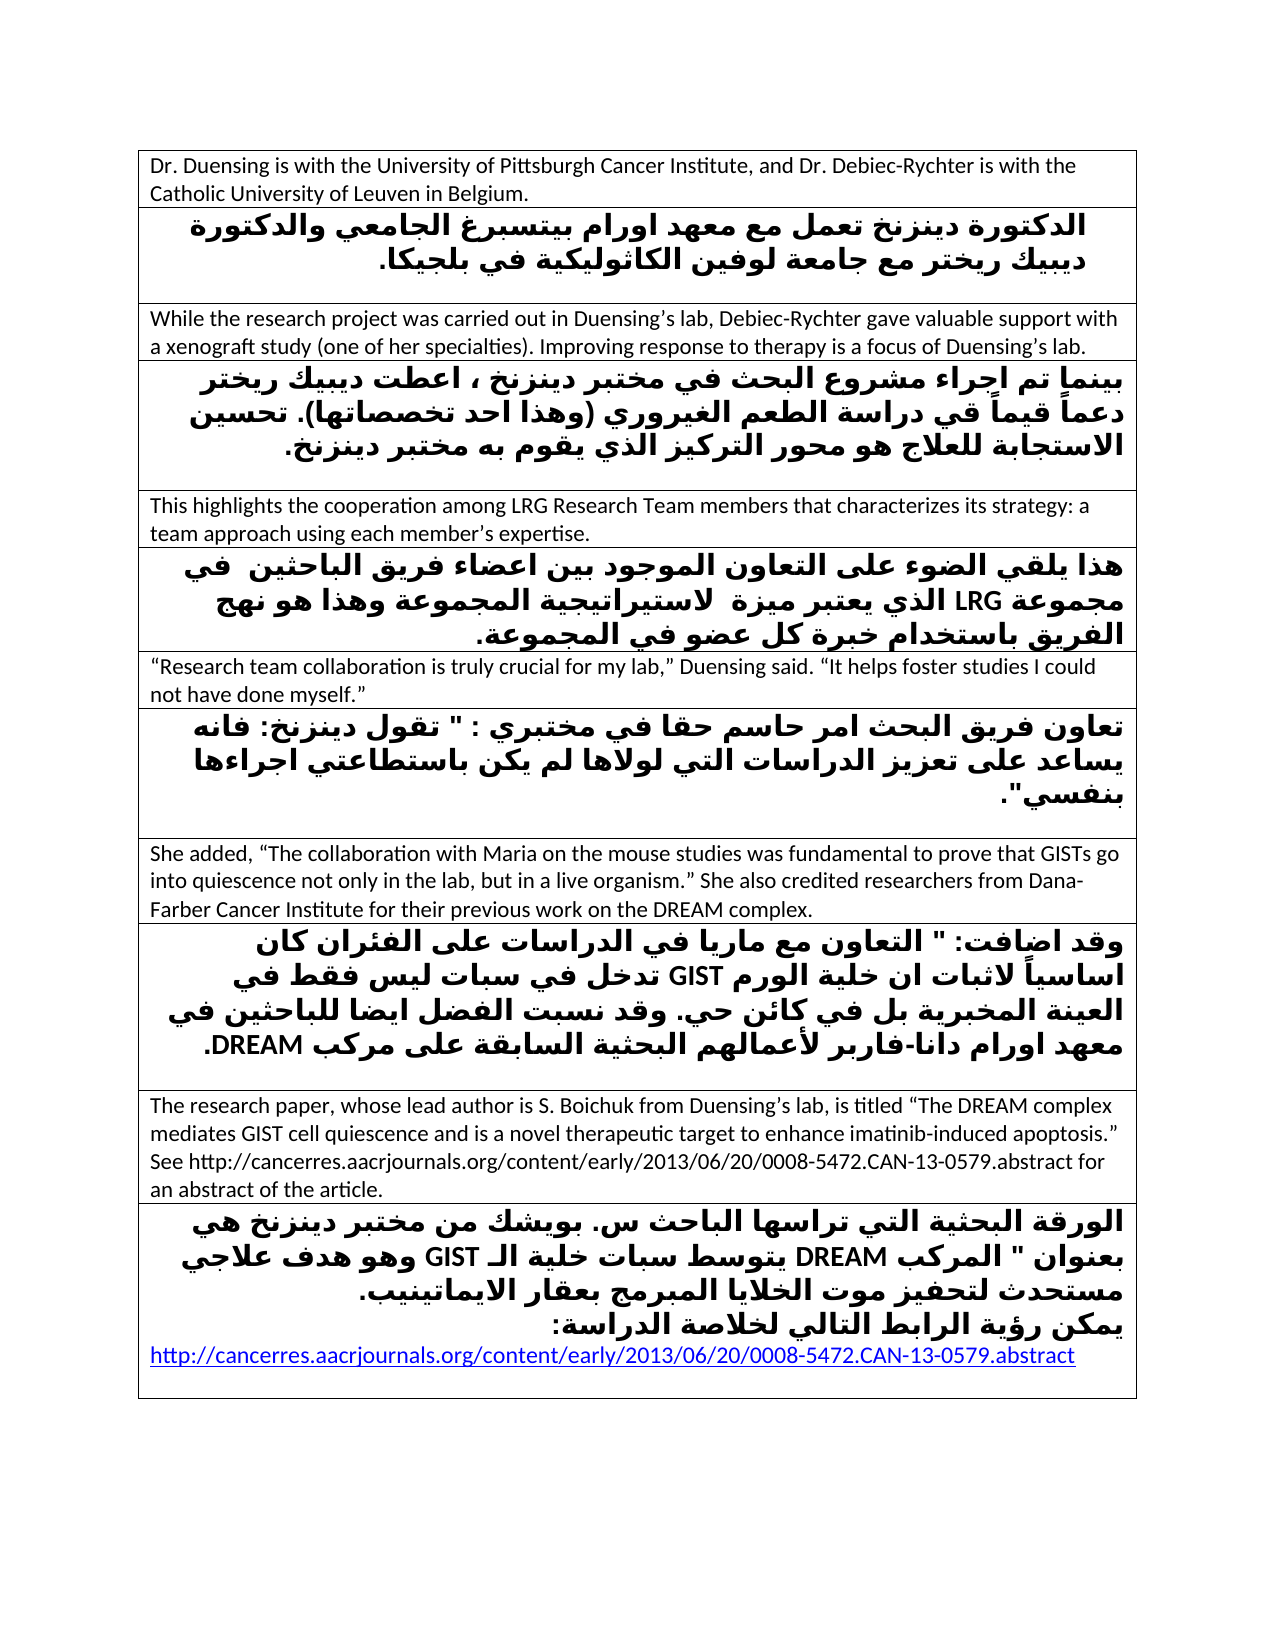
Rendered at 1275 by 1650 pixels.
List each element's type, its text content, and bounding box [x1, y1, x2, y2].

table_cell She added, “The collaboration with Maria on the mouse studies was fundamental to prove that GISTs go into quiescence not only in the lab, but in a live organism.” She also credited researchers from Dana-Farber Cancer Institute for their previous work on the DREAM complex. [139, 839, 1136, 923]
table_cell This highlights the cooperation among LRG Research Team members that characterizes its strategy: a team approach using each member’s expertise. [139, 491, 1136, 547]
table_cell تعاون فريق البحث امر حاسم حقا في مختبري : " تقول دينزنخ: فانه يساعد على تعزيز الدراسات التي لولاها لم يكن باستطاعتي اجراءها بنفسي". [139, 709, 1136, 838]
table_cell هذا يلقي الضوء على التعاون الموجود بين اعضاء فريق الباحثين في مجموعة LRG الذي يعتبر ميزة لاستيراتيجية المجموعة وهذا هو نهج الفريق باستخدام خبرة كل عضو في المجموعة. [139, 548, 1136, 651]
table_cell “Research team collaboration is truly crucial for my lab,” Duensing said. “It helps foster studies I could not have done myself.” [139, 652, 1136, 708]
table_cell بينما تم اجراء مشروع البحث في مختبر دينزنخ ، اعطت ديبيك ريختر دعماً قيماً قي دراسة الطعم الغيروري (وهذا احد تخصصاتها). تحسين الاستجابة للعلاج هو محور التركيز الذي يقوم به مختبر دينزنخ. [139, 361, 1136, 490]
table_cell وقد اضافت: " التعاون مع ماريا في الدراسات على الفئران كان اساسياً لاثبات ان خلية الورم GIST تدخل في سبات ليس فقط في العينة المخبرية بل في كائن حي. وقد نسبت الفضل ايضا للباحثين في معهد اورام دانا-فاربر لأعمالهم البحثية السابقة على مركب DREAM. [139, 924, 1136, 1090]
table_cell The research paper, whose lead author is S. Boichuk from Duensing’s lab, is titled “The DREAM complex mediates GIST cell quiescence and is a novel therapeutic target to enhance imatinib-induced apoptosis.” See http://cancerres.aacrjournals.org/content/early/2013/06/20/0008-5472.CAN-13-0579.abstract for an abstract of the article. [139, 1091, 1136, 1203]
table_cell الورقة البحثية التي تراسها الباحث س. بويشك من مختبر دينزنخ هي بعنوان " المركب DREAM يتوسط سبات خلية الـ GIST وهو هدف علاجي مستحدث لتحفيز موت الخلايا المبرمج بعقار الايماتينيب. يمكن رؤية الرابط التالي لخلاصة الدراسة: http://cancerres.aacrjournals.org/content/early/2013/06/20/0008-5472.CAN-13-0579.abstract [139, 1204, 1136, 1398]
table_cell Dr. Duensing is with the University of Pittsburgh Cancer Institute, and Dr. Debiec-Rychter is with the Catholic University of Leuven in Belgium. [139, 151, 1136, 207]
table_cell While the research project was carried out in Duensing’s lab, Debiec-Rychter gave valuable support with a xenograft study (one of her specialties). Improving response to therapy is a focus of Duensing’s lab. [139, 304, 1136, 360]
table_cell الدكتورة دينزنخ تعمل مع معهد اورام بيتسبرغ الجامعي والدكتورة ديبيك ريختر مع جامعة لوفين الكاثوليكية في بلجيكا. [139, 208, 1136, 303]
